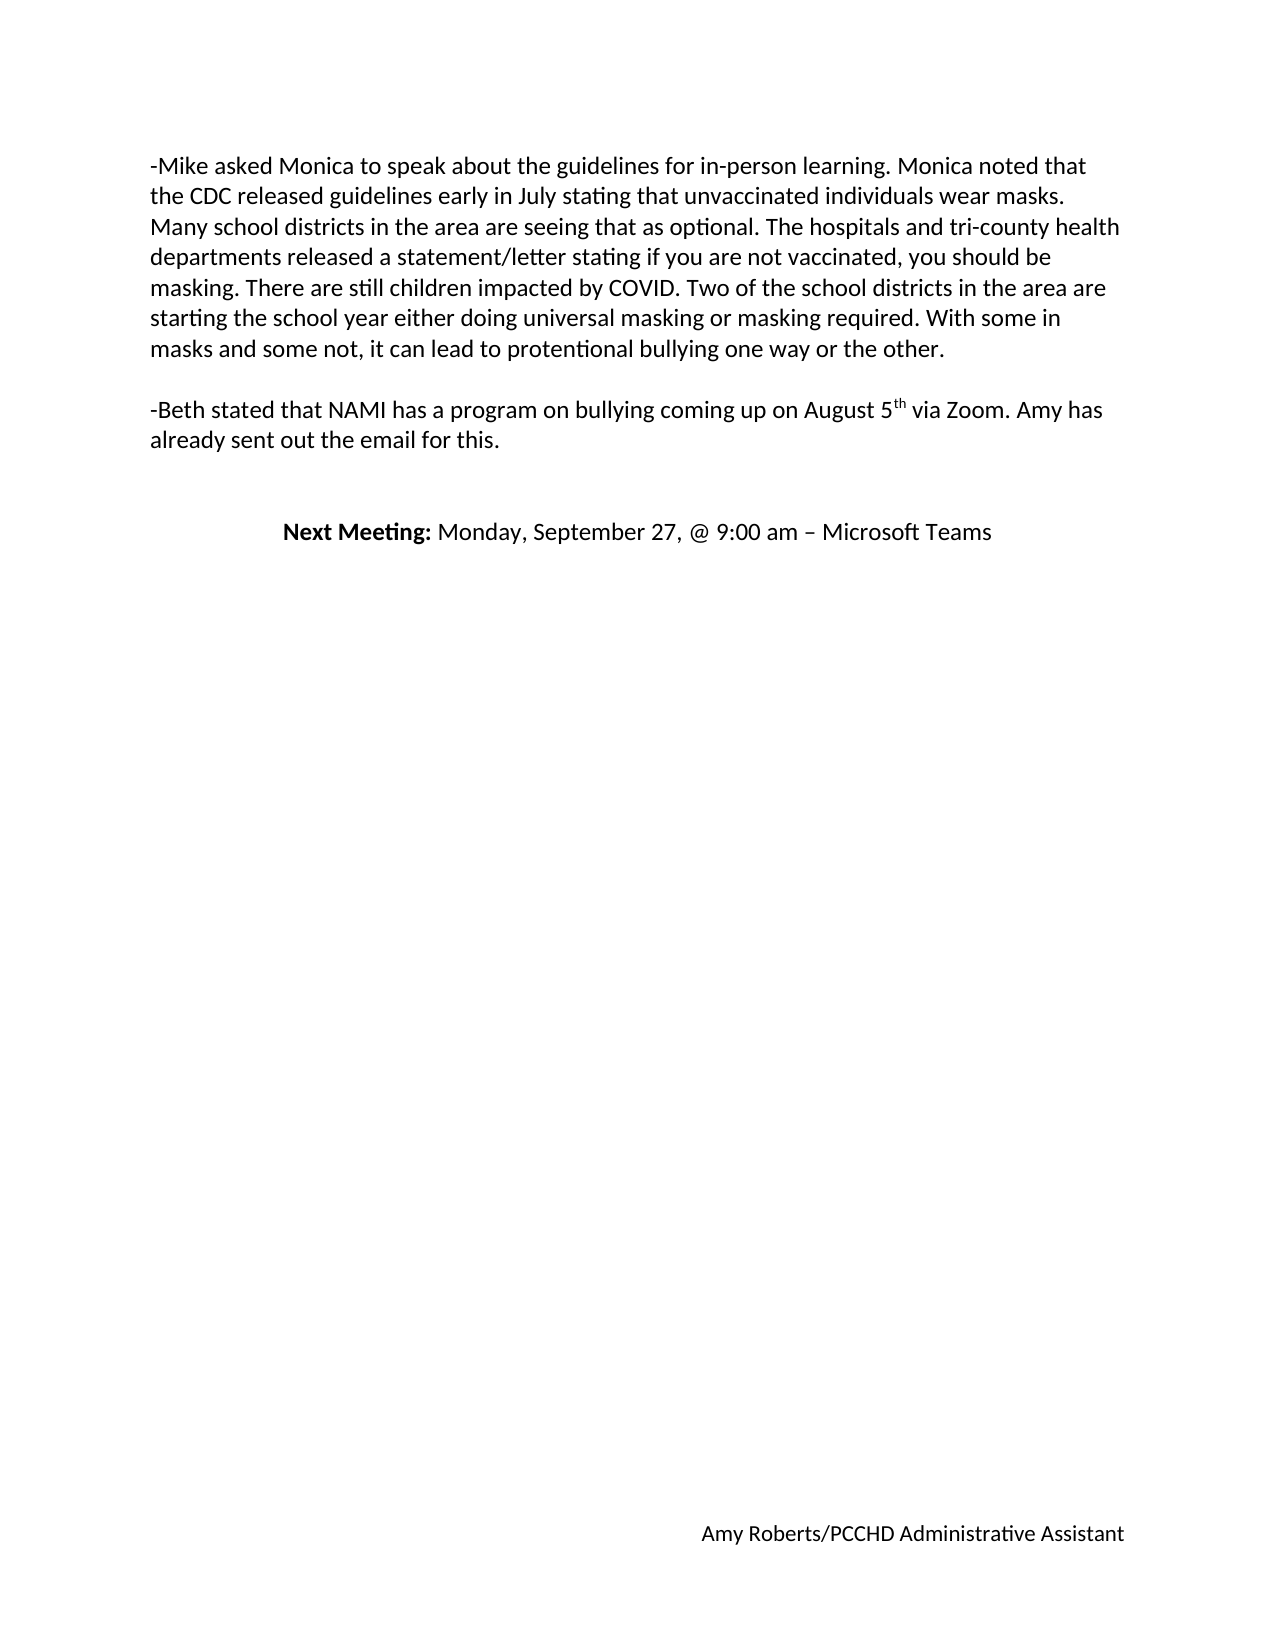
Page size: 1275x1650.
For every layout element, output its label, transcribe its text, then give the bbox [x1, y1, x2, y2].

text Next Meeting: Monday, September 27, @ 9:00 am – Microsoft Teams [150, 516, 1125, 547]
text -Mike asked Monica to speak about the guidelines for in-person learning. Monica noted that the CDC released guidelines early in July stating that unvaccinated individuals wear masks. Many school districts in the area are seeing that as optional. The hospitals and tri-county health departments released a statement/letter stating if you are not vaccinated, you should be masking. There are still children impacted by COVID. Two of the school districts in the area are starting the school year either doing universal masking or masking required. With some in masks and some not, it can lead to protentional bullying one way or the other. [150, 150, 1125, 364]
text -Beth stated that NAMI has a program on bullying coming up on August 5th via Zoom. Amy has already sent out the email for this. [150, 394, 1125, 455]
